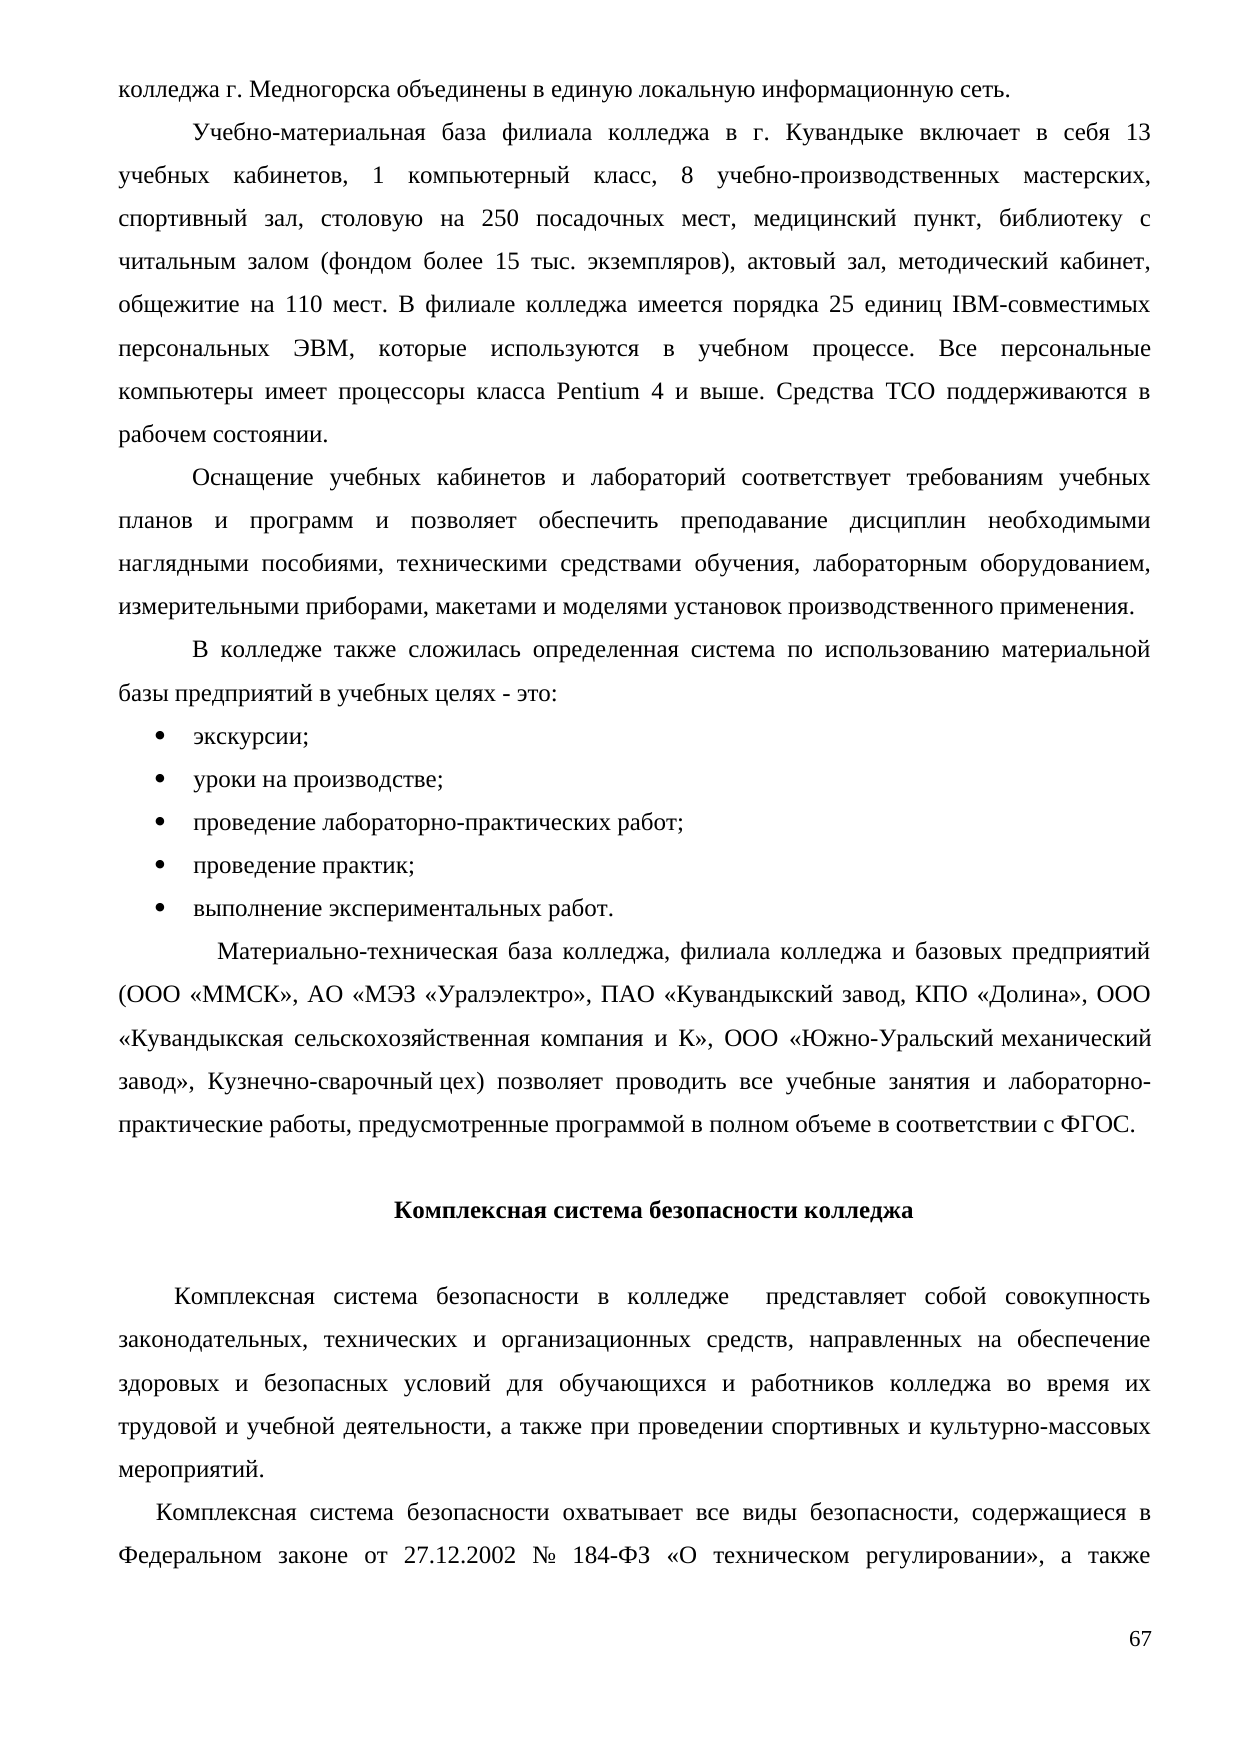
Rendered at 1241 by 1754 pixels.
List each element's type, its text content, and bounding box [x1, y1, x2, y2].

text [118, 1497, 1152, 1569]
text В колледже также сложилась определенная система по использованию материальной базы предприятий в учебных целях - это: [118, 634, 1152, 706]
text Учебно-материальная база филиала колледжа в г. Кувандыке включает в себя 13 учебных кабинетов, 1 компьютерный класс, 8 учебно-производственных мастерских, спортивный зал, столовую на 250 посадочных мест, медицинский пункт, библиотеку с читальным залом (фондом более 15 тыс. экземпляров), актовый зал, методический кабинет, общежитие на 110 мест. В филиале колледжа имеется порядка 25 единиц IBM-совместимых персональных ЭВМ, которые используются в учебном процессе. Все персональные компьютеры имеет процессоры класса Pentium 4 и выше. Средства ТСО поддерживаются в рабочем состоянии. [118, 117, 1152, 448]
list экскурсии; [156, 721, 1152, 749]
text Комплексная система безопасности колледжа [156, 1195, 1152, 1224]
list выполнение экспериментальных работ. [156, 893, 1152, 922]
text Комплексная система безопасности в колледже представляет собой совокупность законодательных, технических и организационных средств, направленных на обеспечение здоровых и безопасных условий для обучающихся и работников колледжа во время их трудовой и учебной деятельности, а также при проведении спортивных и культурно-массовых мероприятий. [118, 1281, 1152, 1483]
list уроки на производстве; [156, 764, 1152, 793]
list проведение лабораторно-практических работ; [156, 807, 1152, 836]
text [118, 74, 1152, 103]
text Оснащение учебных кабинетов и лабораторий соответствует требованиям учебных планов и программ и позволяет обеспечить преподавание дисциплин необходимыми наглядными пособиями, техническими средствами обучения, лабораторным оборудованием, измерительными приборами, макетами и моделями установок производственного применения. [118, 462, 1152, 620]
text Материально-техническая база колледжа, филиала колледжа и базовых предприятий (ООО «ММСК», АО «МЭЗ «Уралэлектро», ПАО «Кувандыкский завод, КПО «Долина», ООО «Кувандыкская сельскохозяйственная компания и К», ООО «Южно-Уральский механический завод», Кузнечно-сварочный цех) позволяет проводить все учебные занятия и лабораторно-практические работы, предусмотренные программой в полном объеме в соответствии с ФГОС. [118, 936, 1152, 1138]
list проведение практик; [156, 850, 1152, 879]
